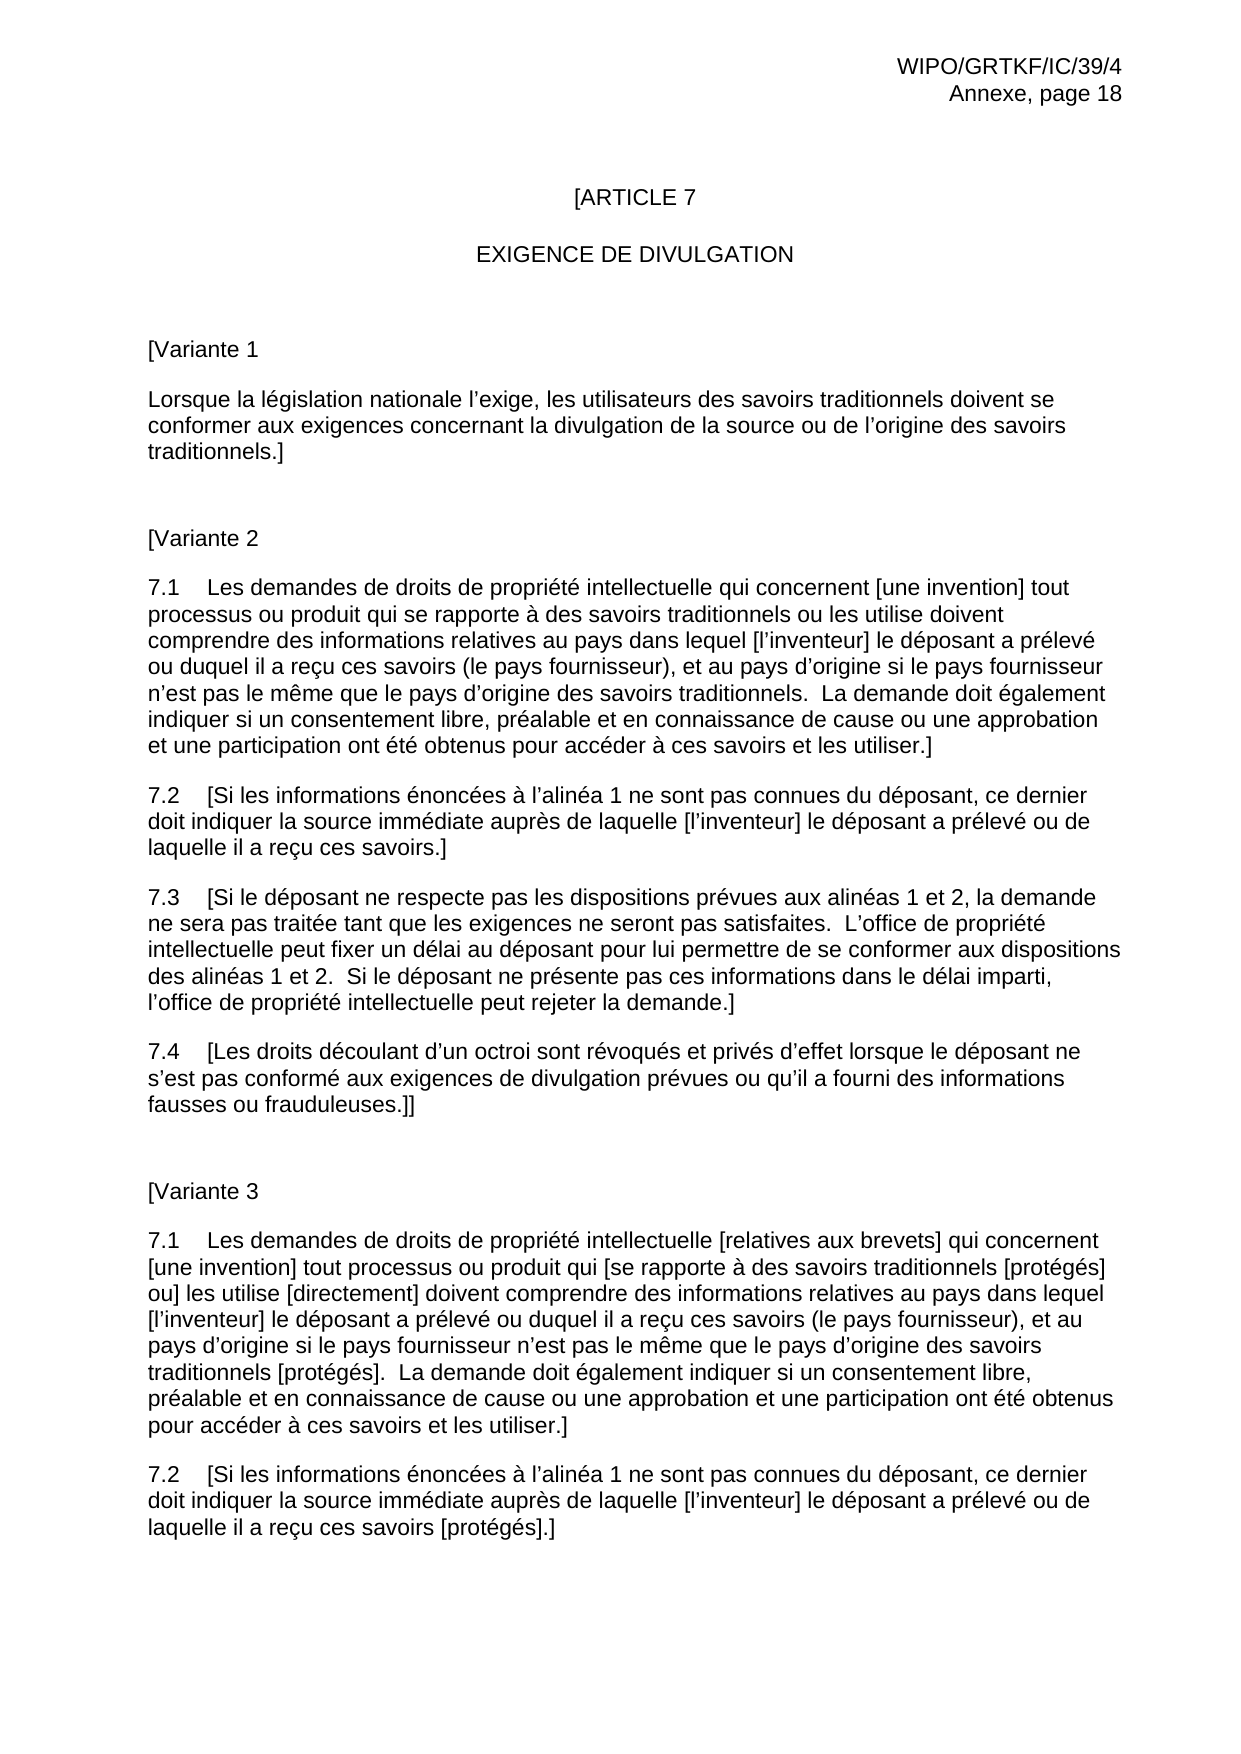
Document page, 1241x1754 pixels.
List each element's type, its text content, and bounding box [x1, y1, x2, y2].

text [Variante 1 [148, 336, 1122, 363]
subtitle Exigence de divulgation [148, 241, 1122, 267]
text 7.2 [Si les informations énoncées à l’alinéa 1 ne sont pas connues du déposant, ce dernier doit indiquer la source immédiate auprès de laquelle [l’inventeur] le déposant a prélevé ou de laquelle il a reçu ces savoirs.] [148, 782, 1122, 861]
text 7.3 [Si le déposant ne respecte pas les dispositions prévues aux alinéas 1 et 2, la demande ne sera pas traitée tant que les exigences ne seront pas satisfaites. L’office de propriété intellectuelle peut fixer un délai au déposant pour lui permettre de se conformer aux dispositions des alinéas 1 et 2. Si le déposant ne présente pas ces informations dans le délai imparti, l’office de propriété intellectuelle peut rejeter la demande.] [148, 884, 1122, 1015]
text [Variante 3 [148, 1178, 1122, 1204]
text 7.4 [Les droits découlant d’un octroi sont révoqués et privés d’effet lorsque le déposant ne s’est pas conformé aux exigences de divulgation prévues ou qu’il a fourni des informations fausses ou frauduleuses.]] [148, 1038, 1122, 1117]
text 7.1 Les demandes de droits de propriété intellectuelle [relatives aux brevets] qui concernent [une invention] tout processus ou produit qui [se rapporte à des savoirs traditionnels [protégés] ou] les utilise [directement] doivent comprendre des informations relatives au pays dans lequel [l’inventeur] le déposant a prélevé ou duquel il a reçu ces savoirs (le pays fournisseur), et au pays d’origine si le pays fournisseur n’est pas le même que le pays d’origine des savoirs traditionnels [protégés]. La demande doit également indiquer si un consentement libre, préalable et en connaissance de cause ou une approbation et une participation ont été obtenus pour accéder à ces savoirs et les utiliser.] [148, 1227, 1122, 1438]
text [Variante 2 [148, 525, 1122, 551]
text Lorsque la législation nationale l’exige, les utilisateurs des savoirs traditionnels doivent se conformer aux exigences concernant la divulgation de la source ou de l’origine des savoirs traditionnels.] [148, 386, 1122, 464]
subtitle [Article 7 [148, 183, 1122, 210]
text 7.2 [Si les informations énoncées à l’alinéa 1 ne sont pas connues du déposant, ce dernier doit indiquer la source immédiate auprès de laquelle [l’inventeur] le déposant a prélevé ou de laquelle il a reçu ces savoirs [protégés].] [148, 1461, 1122, 1540]
text 7.1 Les demandes de droits de propriété intellectuelle qui concernent [une invention] tout processus ou produit qui se rapporte à des savoirs traditionnels ou les utilise doivent comprendre des informations relatives au pays dans lequel [l’inventeur] le déposant a prélevé ou duquel il a reçu ces savoirs (le pays fournisseur), et au pays d’origine si le pays fournisseur n’est pas le même que le pays d’origine des savoirs traditionnels. La demande doit également indiquer si un consentement libre, préalable et en connaissance de cause ou une approbation et une participation ont été obtenus pour accéder à ces savoirs et les utiliser.] [148, 574, 1122, 759]
